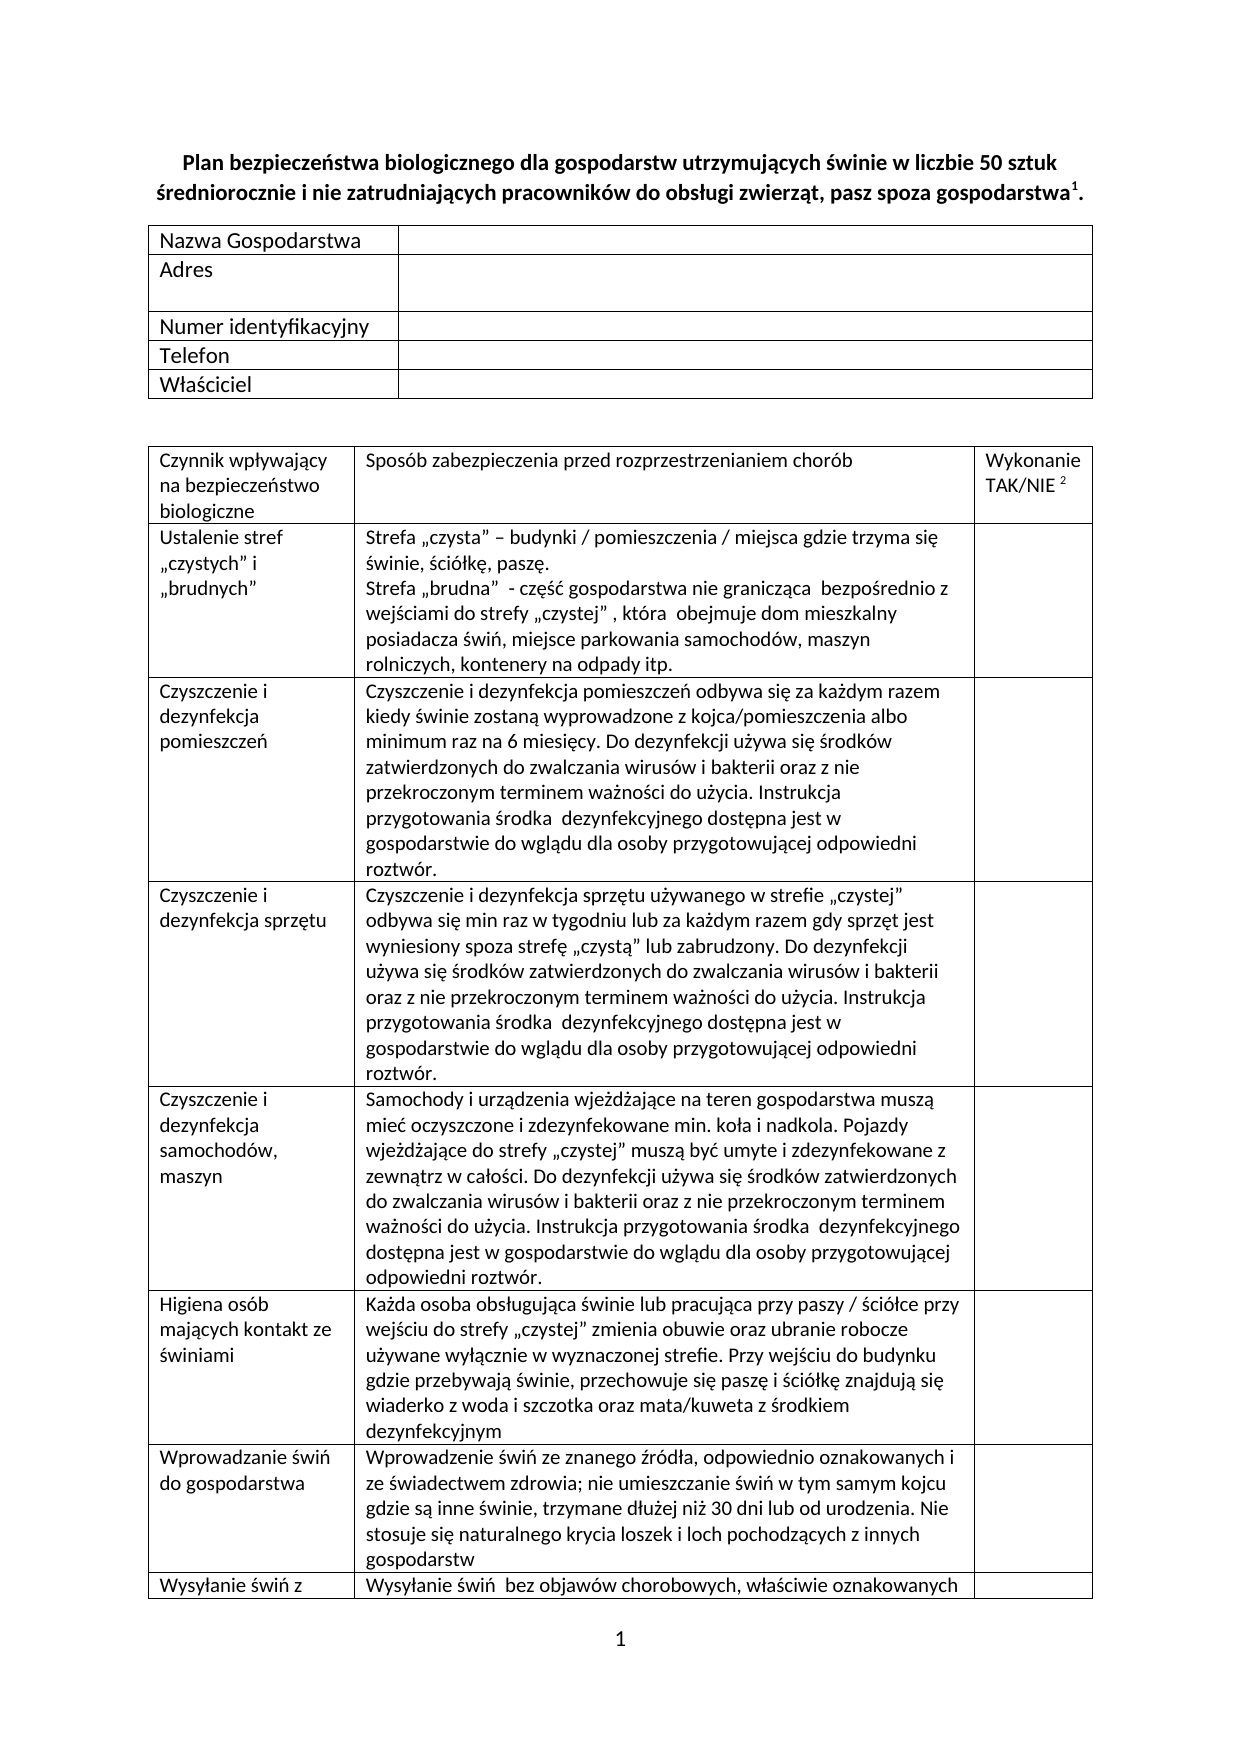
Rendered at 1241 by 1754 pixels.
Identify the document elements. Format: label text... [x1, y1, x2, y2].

table_cell Czyszczenie i dezynfekcja sprzętu używanego w strefie „czystej” odbywa się min raz w tygodniu lub za każdym razem gdy sprzęt jest wyniesiony spoza strefę „czystą” lub zabrudzony. Do dezynfekcji używa się środków zatwierdzonych do zwalczania wirusów i bakterii oraz z nie przekroczonym terminem ważności do użycia. Instrukcja przygotowania środka dezynfekcyjnego dostępna jest w gospodarstwie do wglądu dla osoby przygotowującej odpowiedni roztwór. [355, 882, 974, 1086]
table_header Wykonanie TAK/NIE 2 [975, 447, 1092, 523]
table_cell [149, 1573, 354, 1598]
table_header Czynnik wpływający na bezpieczeństwo biologiczne [149, 447, 354, 523]
table_cell Samochody i urządzenia wjeżdżające na teren gospodarstwa muszą mieć oczyszczone i zdezynfekowane min. koła i nadkola. Pojazdy wjeżdżające do strefy „czystej” muszą być umyte i zdezynfekowane z zewnątrz w całości. Do dezynfekcji używa się środków zatwierdzonych do zwalczania wirusów i bakterii oraz z nie przekroczonym terminem ważności do użycia. Instrukcja przygotowania środka dezynfekcyjnego dostępna jest w gospodarstwie do wglądu dla osoby przygotowującej odpowiedni roztwór. [355, 1087, 974, 1290]
table_cell Czyszczenie i dezynfekcja pomieszczeń odbywa się za każdym razem kiedy świnie zostaną wyprowadzone z kojca/pomieszczenia albo minimum raz na 6 miesięcy. Do dezynfekcji używa się środków zatwierdzonych do zwalczania wirusów i bakterii oraz z nie przekroczonym terminem ważności do użycia. Instrukcja przygotowania środka dezynfekcyjnego dostępna jest w gospodarstwie do wglądu dla osoby przygotowującej odpowiedni roztwór. [355, 678, 974, 881]
table_cell [975, 882, 1092, 1086]
table_cell Higiena osób mających kontakt ze świniami [149, 1291, 354, 1443]
table_cell Numer identyfikacyjny [149, 312, 398, 340]
table_cell [975, 1573, 1092, 1598]
table_cell [975, 678, 1092, 881]
table_header Sposób zabezpieczenia przed rozprzestrzenianiem chorób [355, 447, 974, 523]
table_cell Każda osoba obsługująca świnie lub pracująca przy paszy / ściółce przy wejściu do strefy „czystej” zmienia obuwie oraz ubranie robocze używane wyłącznie w wyznaczonej strefie. Przy wejściu do budynku gdzie przebywają świnie, przechowuje się paszę i ściółkę znajdują się wiaderko z woda i szczotka oraz mata/kuweta z środkiem dezynfekcyjnym [355, 1291, 974, 1443]
table_cell [975, 1445, 1092, 1572]
table_cell Telefon [149, 341, 398, 369]
table_cell Czyszczenie i dezynfekcja samochodów, maszyn [149, 1087, 354, 1290]
table_cell Adres [149, 255, 398, 311]
table_cell [399, 312, 1092, 340]
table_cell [355, 1573, 974, 1598]
table_cell Czyszczenie i dezynfekcja sprzętu [149, 882, 354, 1086]
table_cell Strefa „czysta” – budynki / pomieszczenia / miejsca gdzie trzyma się świnie, ściółkę, paszę. Strefa „brudna” - część gospodarstwa nie granicząca bezpośrednio z wejściami do strefy „czystej” , która obejmuje dom mieszkalny posiadacza świń, miejsce parkowania samochodów, maszyn rolniczych, kontenery na odpady itp. [355, 524, 974, 677]
table_cell Wprowadzanie świń do gospodarstwa [149, 1445, 354, 1572]
table_cell [399, 341, 1092, 369]
table_cell [399, 370, 1092, 398]
table_cell [975, 1087, 1092, 1290]
table_cell Ustalenie stref „czystych” i „brudnych” [149, 524, 354, 677]
table_cell [399, 255, 1092, 311]
table_cell Wprowadzenie świń ze znanego źródła, odpowiednio oznakowanych i ze świadectwem zdrowia; nie umieszczanie świń w tym samym kojcu gdzie są inne świnie, trzymane dłużej niż 30 dni lub od urodzenia. Nie stosuje się naturalnego krycia loszek i loch pochodzących z innych gospodarstw [355, 1445, 974, 1572]
table_header [399, 226, 1092, 254]
table_header Nazwa Gospodarstwa [149, 226, 398, 254]
table_cell [975, 1291, 1092, 1443]
text Plan bezpieczeństwa biologicznego dla gospodarstw utrzymujących świnie w liczbie 50 sztuk średniorocznie i nie zatrudniających pracowników do obsługi zwierząt, pasz spoza gospodarstwa1. [148, 148, 1093, 206]
table_cell [975, 524, 1092, 677]
table_cell Właściciel [149, 370, 398, 398]
table_cell Czyszczenie i dezynfekcja pomieszczeń [149, 678, 354, 881]
